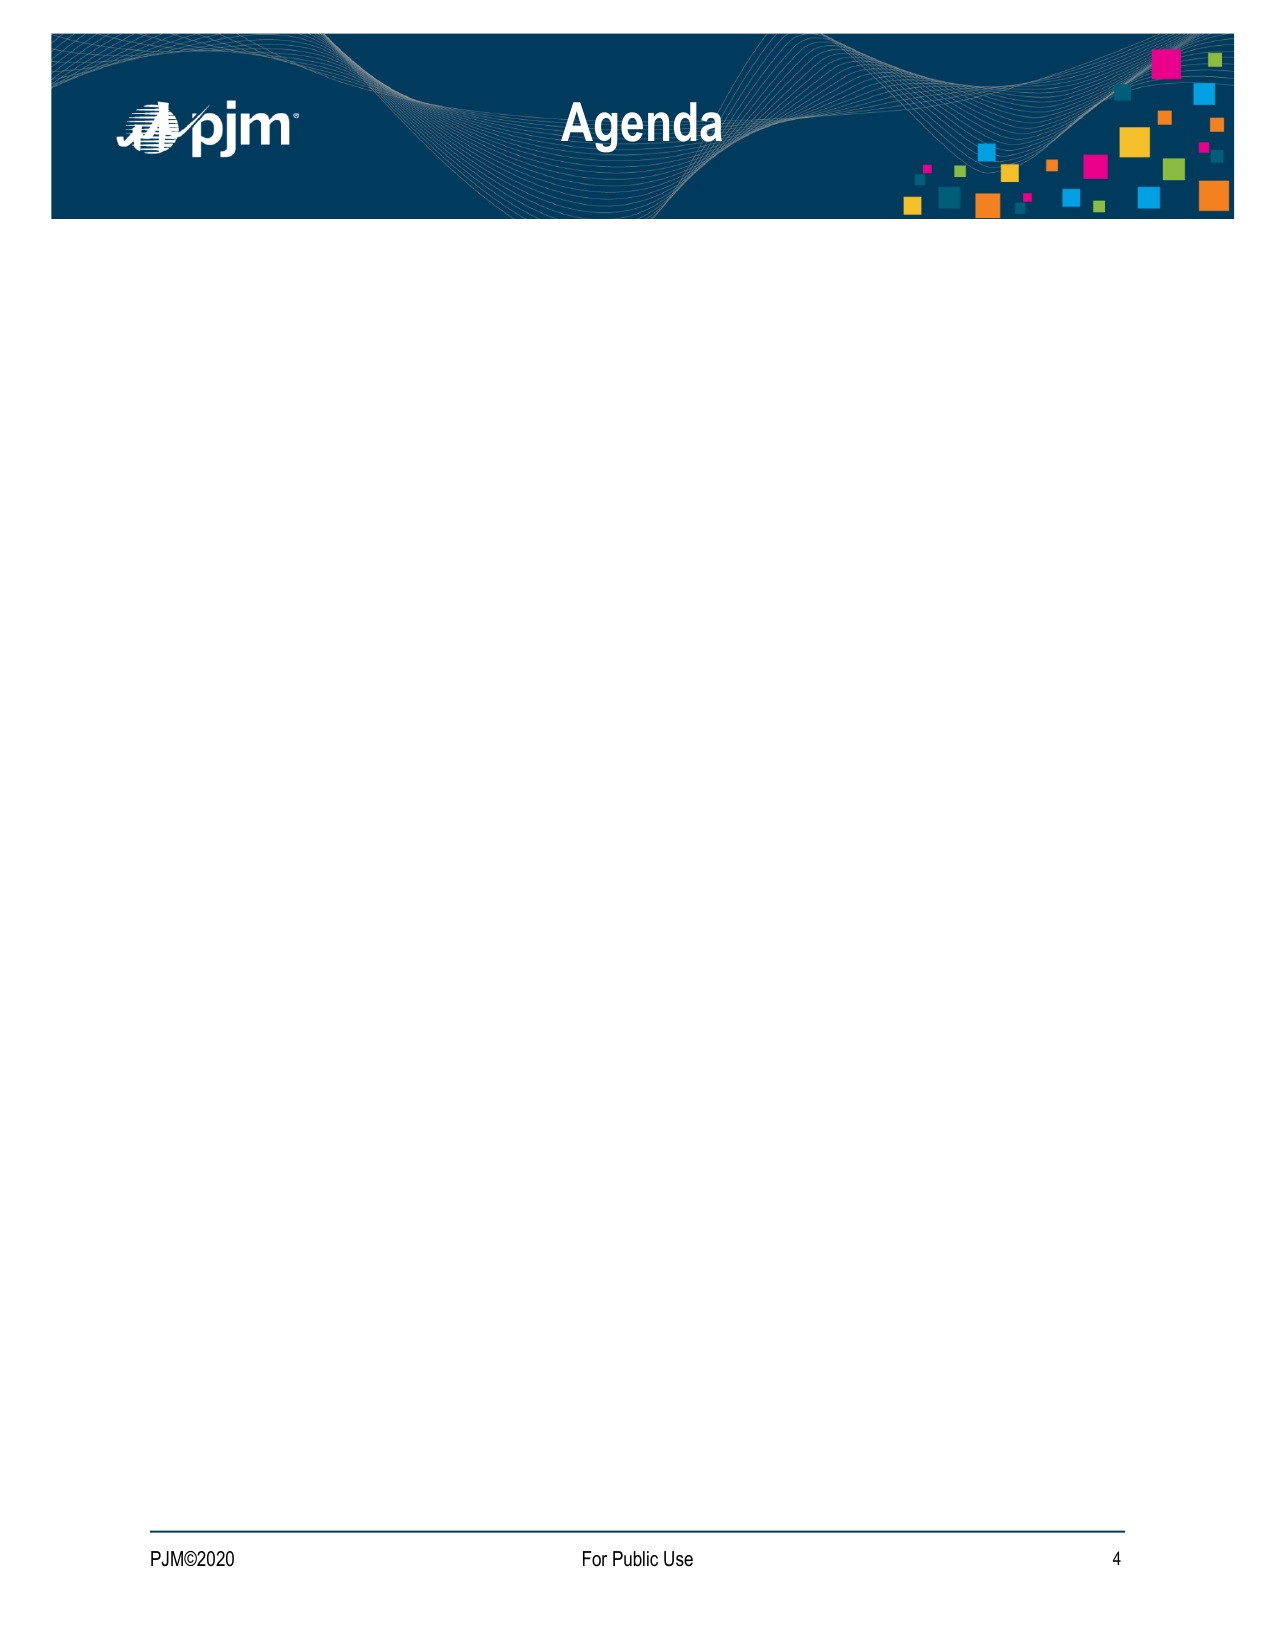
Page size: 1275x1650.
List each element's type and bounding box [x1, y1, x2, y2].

picture [51, 32, 1235, 219]
